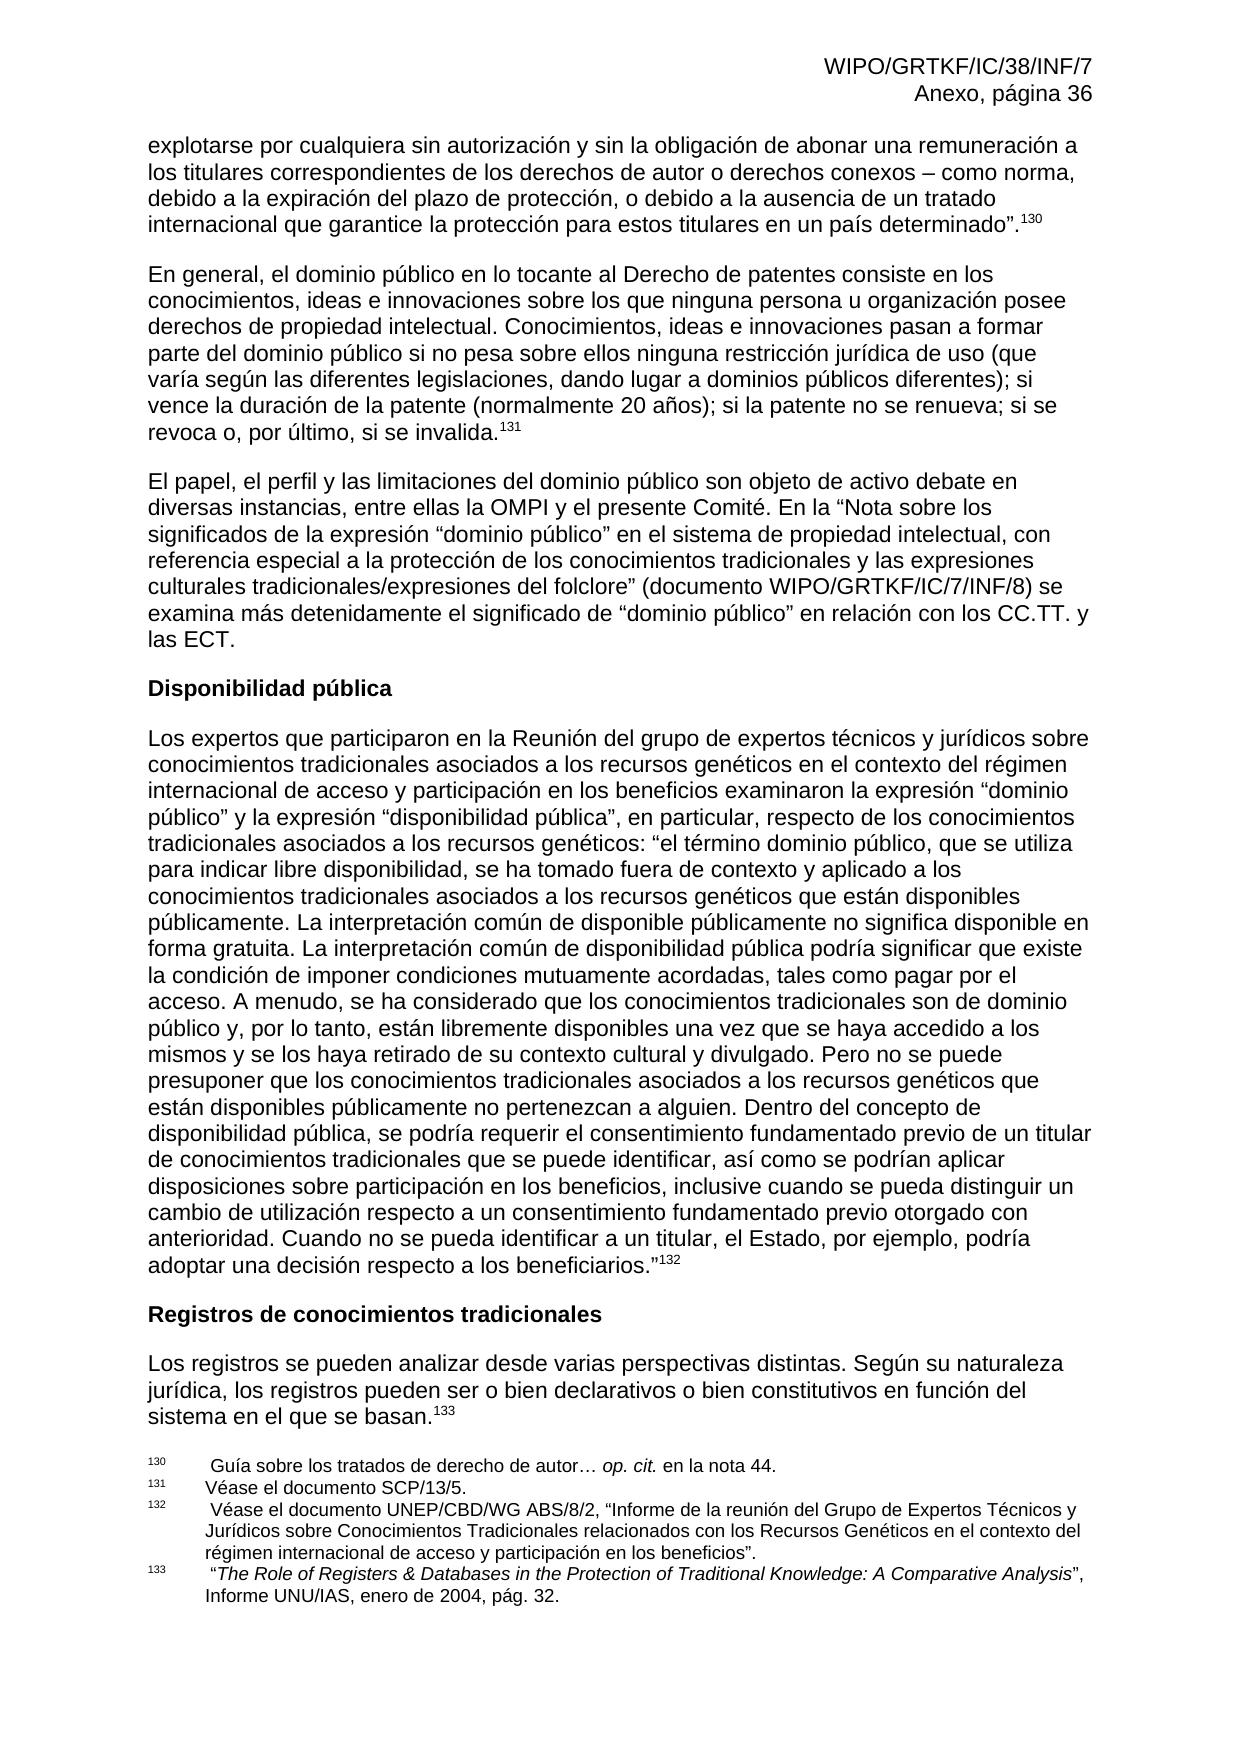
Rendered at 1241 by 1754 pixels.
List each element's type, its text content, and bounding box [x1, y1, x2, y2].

list El papel, el perfil y las limitaciones del dominio público son objeto de activo debate en diversas instancias, entre ellas la OMPI y el presente Comité. En la “Nota sobre los significados de la expresión “dominio público” en el sistema de propiedad intelectual, con referencia especial a la protección de los conocimientos tradicionales y las expresiones culturales tradicionales/expresiones del folclore” (documento WIPO/GRTKF/IC/7/INF/8) se examina más detenidamente el significado de “dominio público” en relación con los CC.TT. y las ECT. [148, 468, 1092, 652]
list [148, 132, 1092, 238]
list Los expertos que participaron en la Reunión del grupo de expertos técnicos y jurídicos sobre conocimientos tradicionales asociados a los recursos genéticos en el contexto del régimen internacional de acceso y participación en los beneficios examinaron la expresión “dominio público” y la expresión “disponibilidad pública”, en particular, respecto de los conocimientos tradicionales asociados a los recursos genéticos: “el término dominio público, que se utiliza para indicar libre disponibilidad, se ha tomado fuera de contexto y aplicado a los conocimientos tradicionales asociados a los recursos genéticos que están disponibles públicamente. La interpretación común de disponible públicamente no significa disponible en forma gratuita. La interpretación común de disponibilidad pública podría significar que existe la condición de imponer condiciones mutuamente acordadas, tales como pagar por el acceso. A menudo, se ha considerado que los conocimientos tradicionales son de dominio público y, por lo tanto, están libremente disponibles una vez que se haya accedido a los mismos y se los haya retirado de su contexto cultural y divulgado. Pero no se puede presuponer que los conocimientos tradicionales asociados a los recursos genéticos que están disponibles públicamente no pertenezcan a alguien. Dentro del concepto de disponibilidad pública, se podría requerir el consentimiento fundamentado previo de un titular de conocimientos tradicionales que se puede identificar, así como se podrían aplicar disposiciones sobre participación en los beneficios, inclusive cuando se pueda distinguir un cambio de utilización respecto a un consentimiento fundamentado previo otorgado con anterioridad. Cuando no se pueda identificar a un titular, el Estado, por ejemplo, podría adoptar una decisión respecto a los beneficiarios.” [148, 724, 1092, 1278]
list Los registros se pueden analizar desde varias perspectivas distintas. Según su naturaleza jurídica, los registros pueden ser o bien declarativos o bien constitutivos en función del sistema en el que se basan. [148, 1350, 1092, 1429]
list En general, el dominio público en lo tocante al Derecho de patentes consiste en los conocimientos, ideas e innovaciones sobre los que ninguna persona u organización posee derechos de propiedad intelectual. Conocimientos, ideas e innovaciones pasan a formar parte del dominio público si no pesa sobre ellos ninguna restricción jurídica de uso (que varía según las diferentes legislaciones, dando lugar a dominios públicos diferentes); si vence la duración de la patente (normalmente 20 años); si la patente no se renueva; si se revoca o, por último, si se invalida. [148, 261, 1092, 445]
list Disponibilidad pública [148, 675, 1092, 702]
list Registros de conocimientos tradicionales [148, 1301, 1092, 1327]
